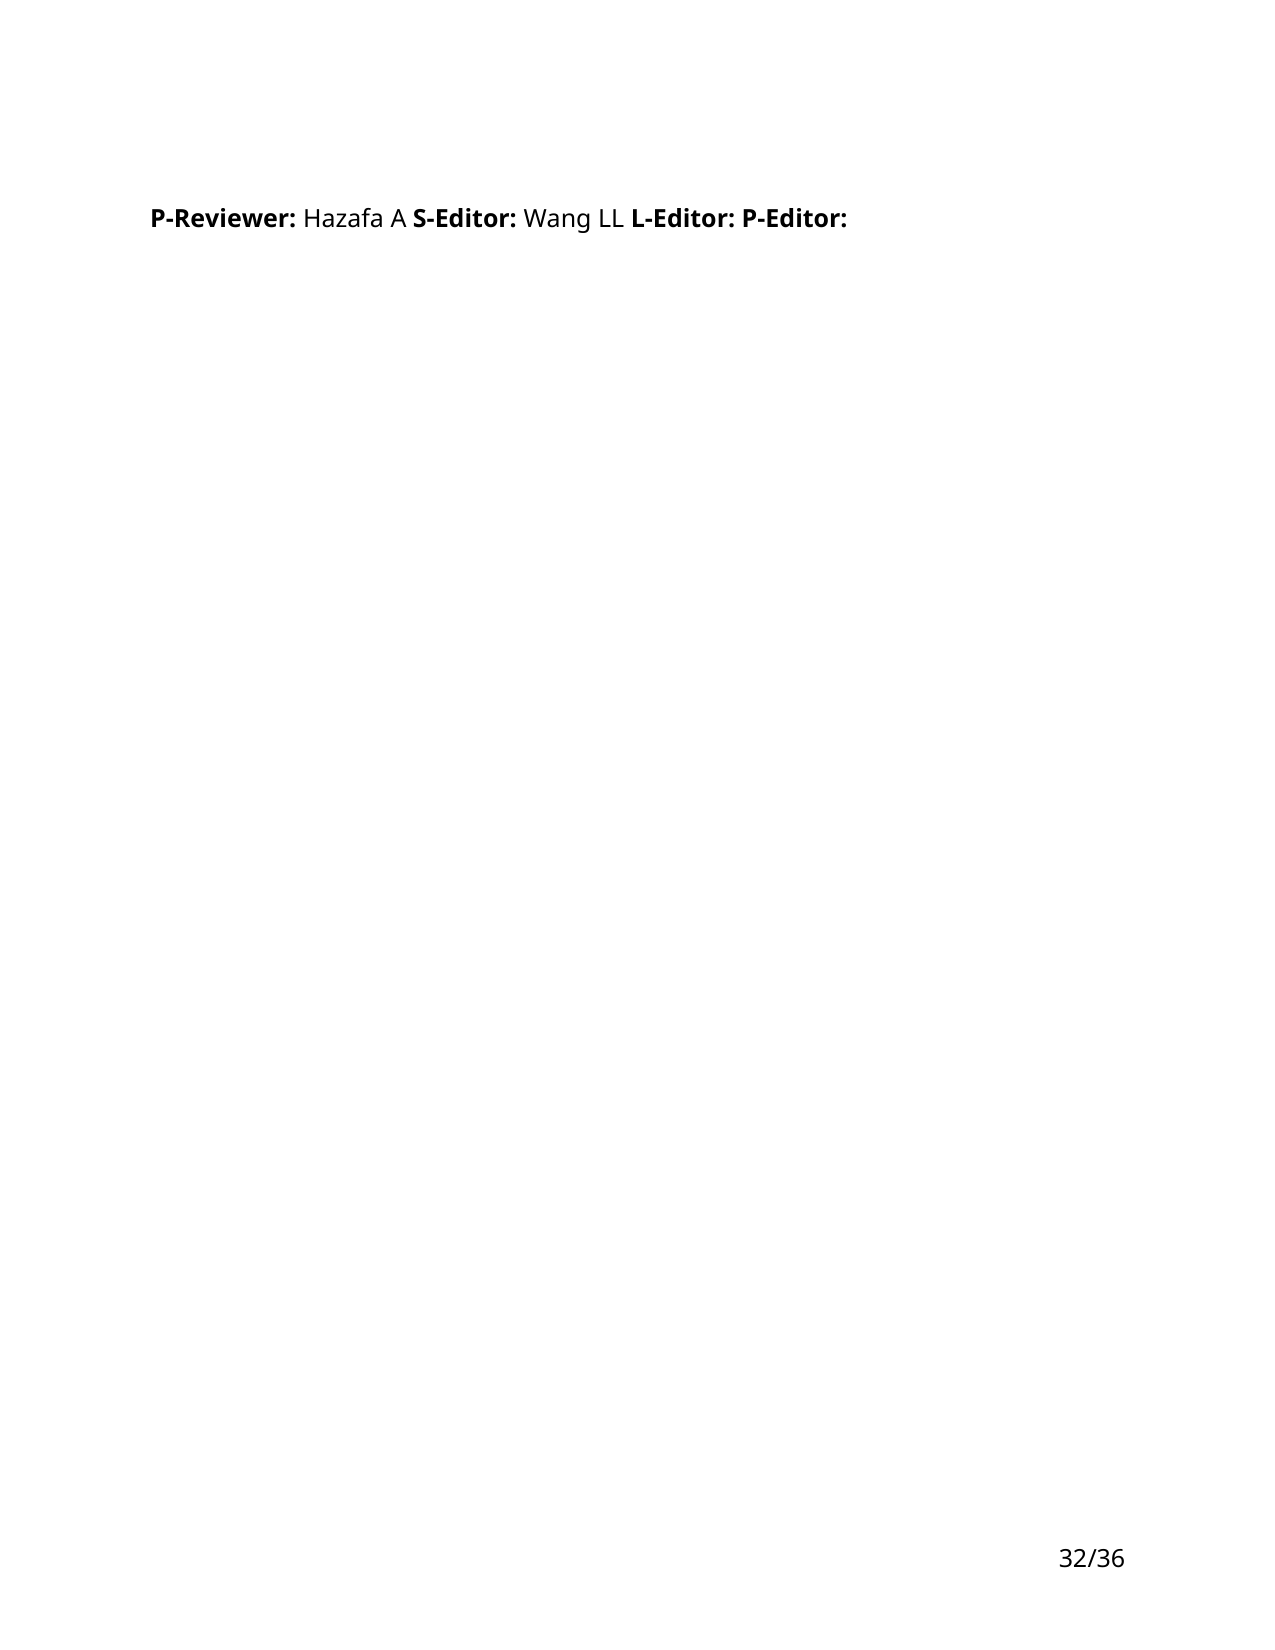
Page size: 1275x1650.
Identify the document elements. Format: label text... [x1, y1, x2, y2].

text P-Reviewer: Hazafa A S-Editor: Wang LL L-Editor: P-Editor: [150, 201, 1125, 235]
